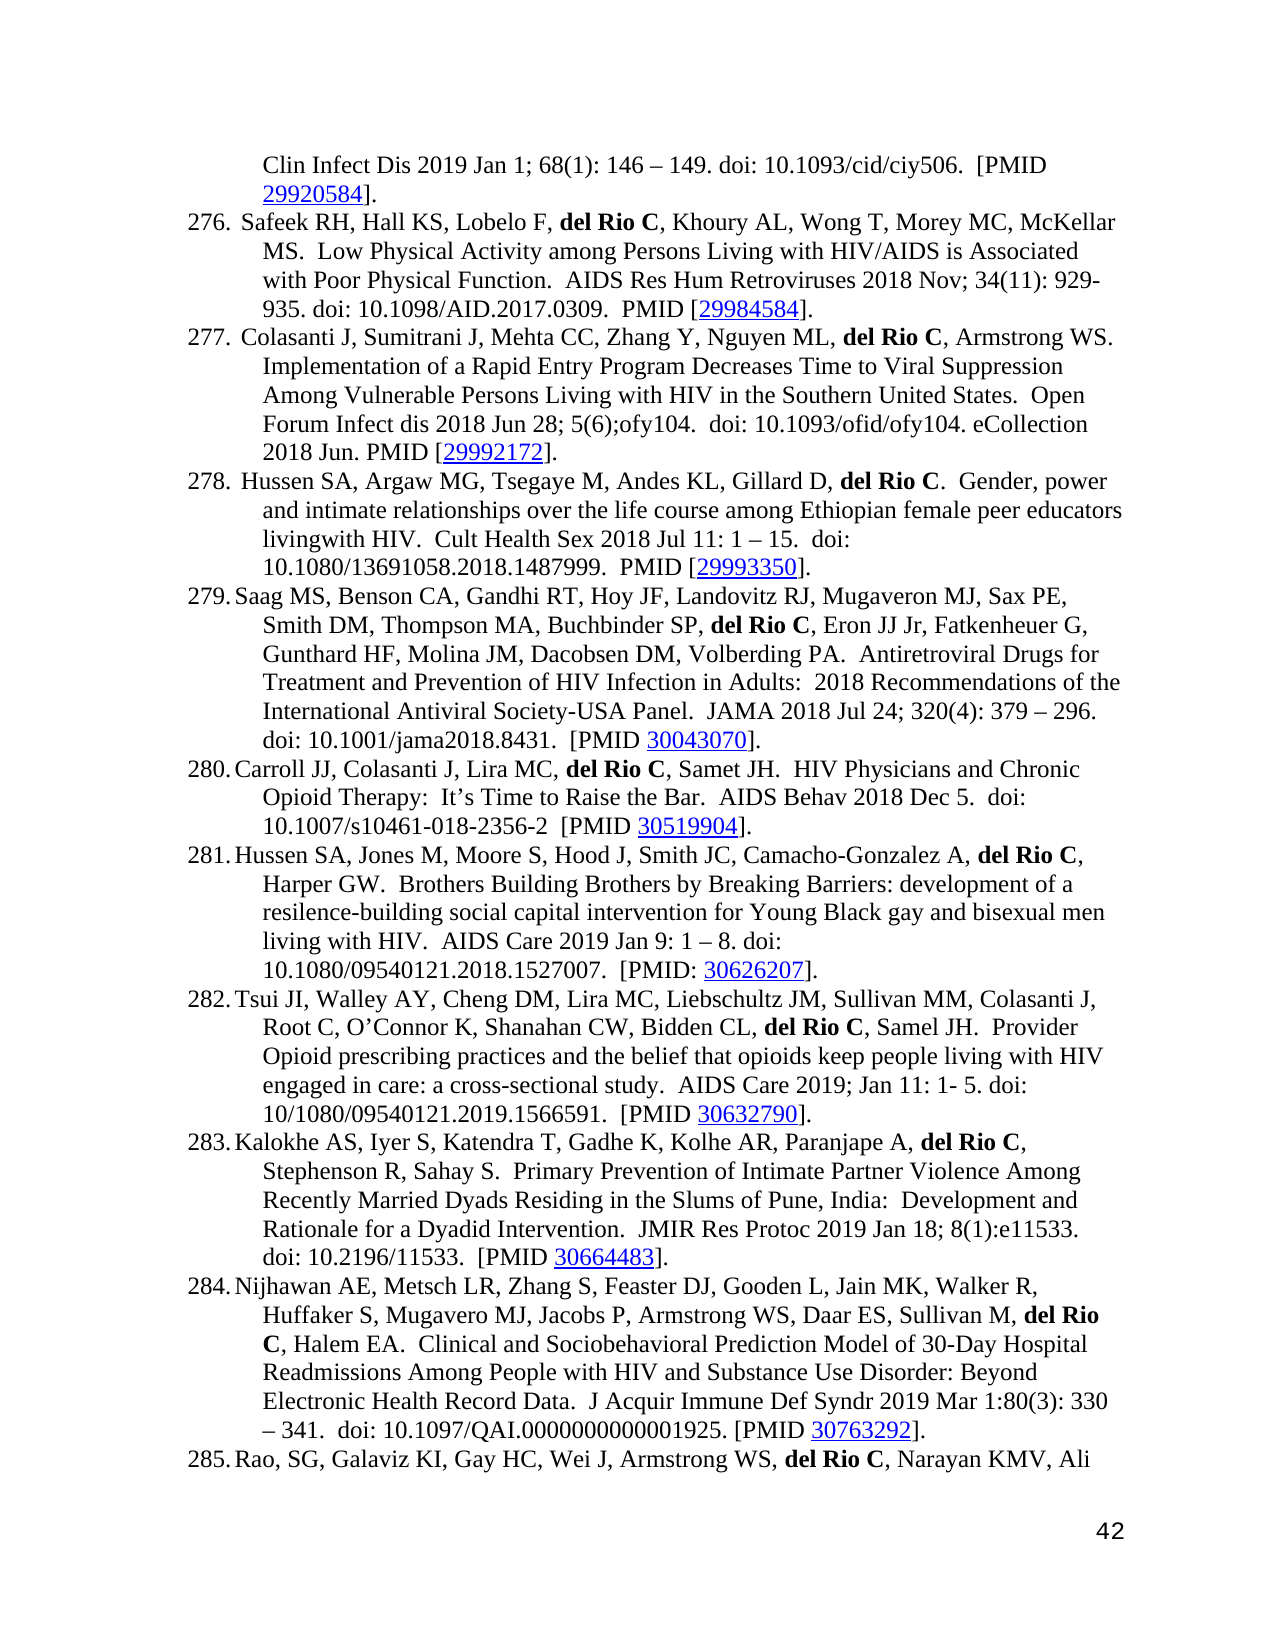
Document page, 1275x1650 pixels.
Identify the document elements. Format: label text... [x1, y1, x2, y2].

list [187, 150, 1125, 207]
list Nijhawan AE, Metsch LR, Zhang S, Feaster DJ, Gooden L, Jain MK, Walker R, Huffaker S, Mugavero MJ, Jacobs P, Armstrong WS, Daar ES, Sullivan M, del Rio C, Halem EA. Clinical and Sociobehavioral Prediction Model of 30-Day Hospital Readmissions Among People with HIV and Substance Use Disorder: Beyond Electronic Health Record Data. J Acquir Immune Def Syndr 2019 Mar 1:80(3): 330 – 341. doi: 10.1097/QAI.0000000000001925. [PMID 30763292]. [187, 1271, 1125, 1444]
list Colasanti J, Sumitrani J, Mehta CC, Zhang Y, Nguyen ML, del Rio C, Armstrong WS. Implementation of a Rapid Entry Program Decreases Time to Viral Suppression Among Vulnerable Persons Living with HIV in the Southern United States. Open Forum Infect dis 2018 Jun 28; 5(6);ofy104. doi: 10.1093/ofid/ofy104. eCollection 2018 Jun. PMID [29992172]. [187, 322, 1125, 466]
list Hussen SA, Jones M, Moore S, Hood J, Smith JC, Camacho-Gonzalez A, del Rio C, Harper GW. Brothers Building Brothers by Breaking Barriers: development of a resilence-building social capital intervention for Young Black gay and bisexual men living with HIV. AIDS Care 2019 Jan 9: 1 – 8. doi: 10.1080/09540121.2018.1527007. [PMID: 30626207]. [187, 840, 1125, 984]
list Kalokhe AS, Iyer S, Katendra T, Gadhe K, Kolhe AR, Paranjape A, del Rio C, Stephenson R, Sahay S. Primary Prevention of Intimate Partner Violence Among Recently Married Dyads Residing in the Slums of Pune, India: Development and Rationale for a Dyadid Intervention. JMIR Res Protoc 2019 Jan 18; 8(1):e11533. doi: 10.2196/11533. [PMID 30664483]. [187, 1127, 1125, 1271]
list Tsui JI, Walley AY, Cheng DM, Lira MC, Liebschultz JM, Sullivan MM, Colasanti J, Root C, O’Connor K, Shanahan CW, Bidden CL, del Rio C, Samel JH. Provider Opioid prescribing practices and the belief that opioids keep people living with HIV engaged in care: a cross-sectional study. AIDS Care 2019; Jan 11: 1- 5. doi: 10/1080/09540121.2019.1566591. [PMID 30632790]. [187, 984, 1125, 1127]
list Carroll JJ, Colasanti J, Lira MC, del Rio C, Samet JH. HIV Physicians and Chronic Opioid Therapy: It’s Time to Raise the Bar. AIDS Behav 2018 Dec 5. doi: 10.1007/s10461-018-2356-2 [PMID 30519904]. [187, 754, 1125, 840]
list Hussen SA, Argaw MG, Tsegaye M, Andes KL, Gillard D, del Rio C. Gender, power and intimate relationships over the life course among Ethiopian female peer educators livingwith HIV. Cult Health Sex 2018 Jul 11: 1 – 15. doi: 10.1080/13691058.2018.1487999. PMID [29993350]. [187, 466, 1125, 581]
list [187, 1444, 1125, 1472]
list Safeek RH, Hall KS, Lobelo F, del Rio C, Khoury AL, Wong T, Morey MC, McKellar MS. Low Physical Activity among Persons Living with HIV/AIDS is Associated with Poor Physical Function. AIDS Res Hum Retroviruses 2018 Nov; 34(11): 929-935. doi: 10.1098/AID.2017.0309. PMID [29984584]. [187, 207, 1125, 322]
list Saag MS, Benson CA, Gandhi RT, Hoy JF, Landovitz RJ, Mugaveron MJ, Sax PE, Smith DM, Thompson MA, Buchbinder SP, del Rio C, Eron JJ Jr, Fatkenheuer G, Gunthard HF, Molina JM, Dacobsen DM, Volberding PA. Antiretroviral Drugs for Treatment and Prevention of HIV Infection in Adults: 2018 Recommendations of the International Antiviral Society-USA Panel. JAMA 2018 Jul 24; 320(4): 379 – 296. doi: 10.1001/jama2018.8431. [PMID 30043070]. [187, 581, 1125, 754]
